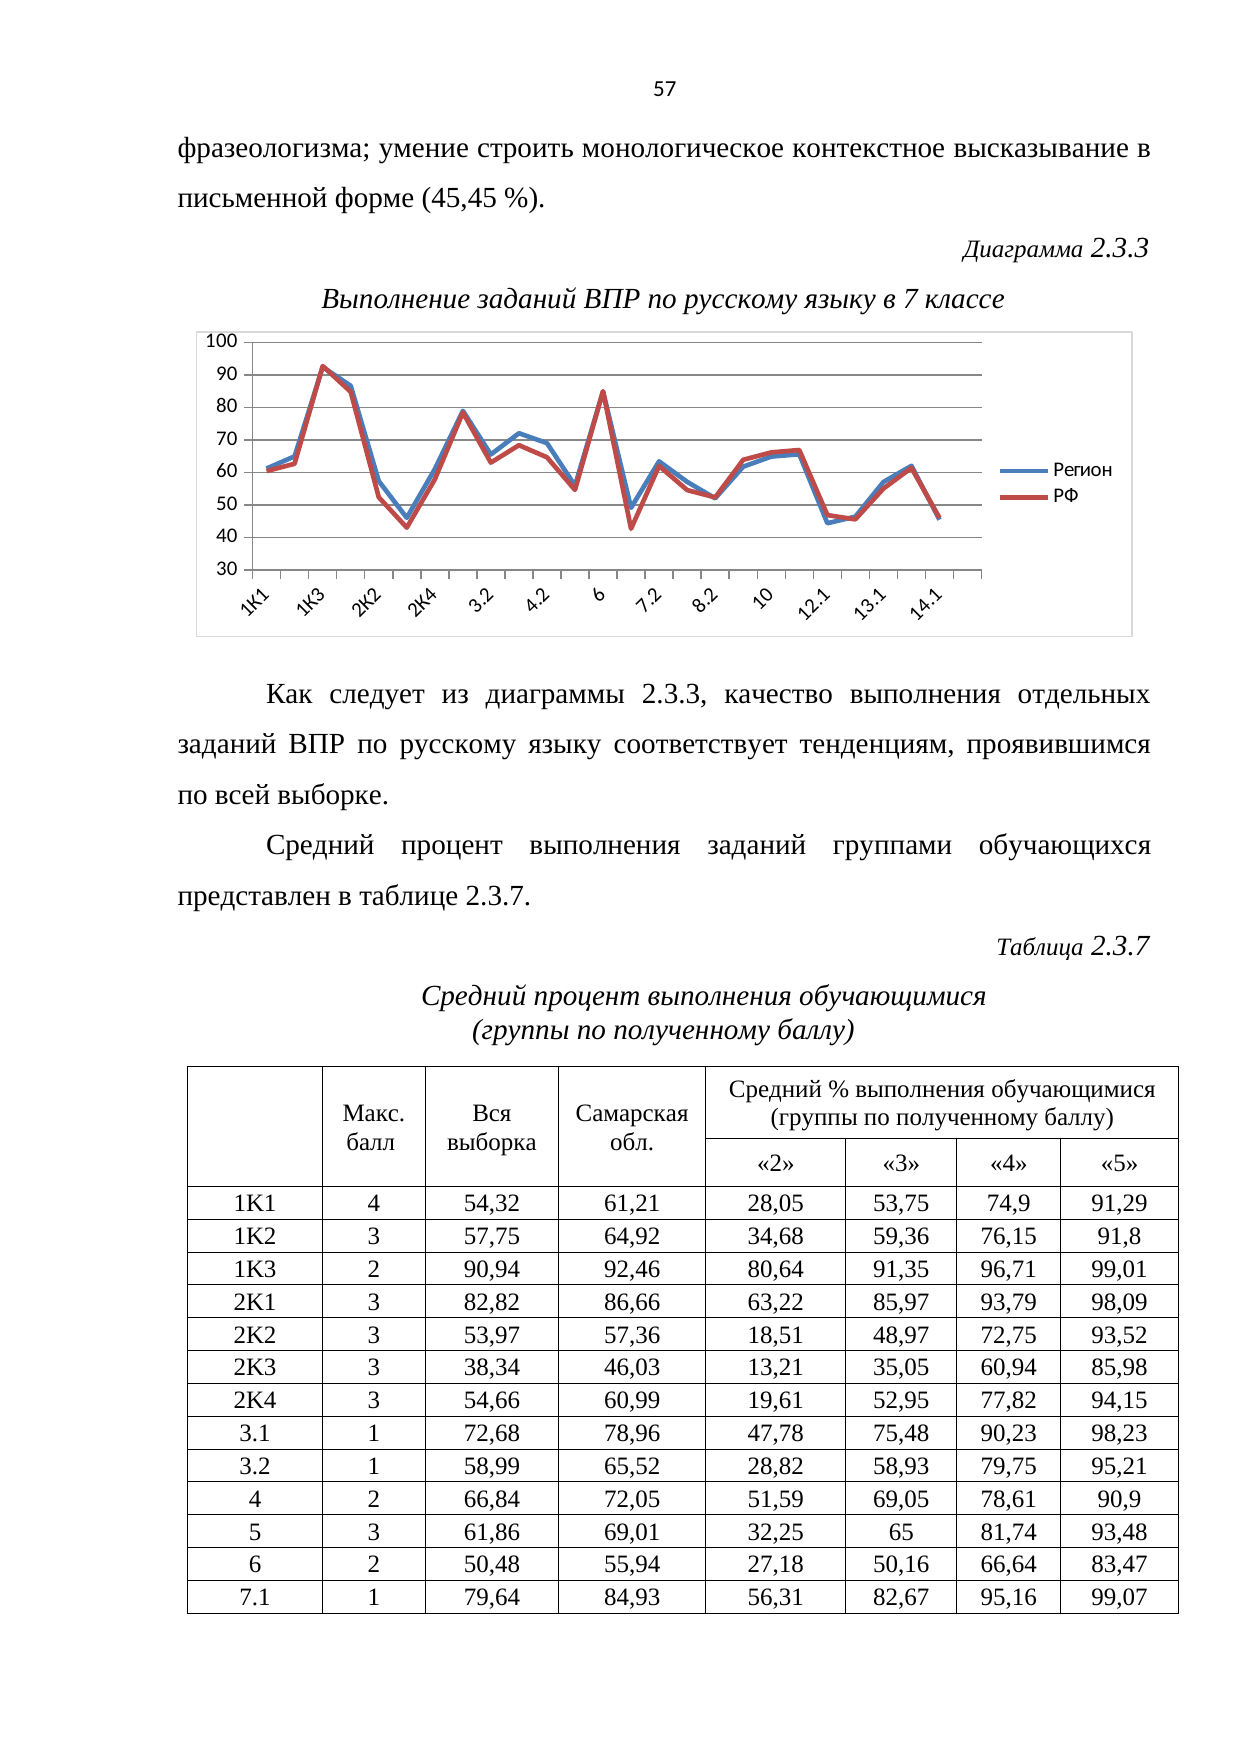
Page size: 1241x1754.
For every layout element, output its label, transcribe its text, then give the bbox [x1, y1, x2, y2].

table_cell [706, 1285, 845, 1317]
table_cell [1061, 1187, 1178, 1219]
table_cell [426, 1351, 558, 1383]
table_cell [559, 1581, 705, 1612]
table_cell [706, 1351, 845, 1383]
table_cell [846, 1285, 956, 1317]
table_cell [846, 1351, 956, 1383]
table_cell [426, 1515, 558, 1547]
text Диаграмма 2.3.3 [177, 231, 1152, 264]
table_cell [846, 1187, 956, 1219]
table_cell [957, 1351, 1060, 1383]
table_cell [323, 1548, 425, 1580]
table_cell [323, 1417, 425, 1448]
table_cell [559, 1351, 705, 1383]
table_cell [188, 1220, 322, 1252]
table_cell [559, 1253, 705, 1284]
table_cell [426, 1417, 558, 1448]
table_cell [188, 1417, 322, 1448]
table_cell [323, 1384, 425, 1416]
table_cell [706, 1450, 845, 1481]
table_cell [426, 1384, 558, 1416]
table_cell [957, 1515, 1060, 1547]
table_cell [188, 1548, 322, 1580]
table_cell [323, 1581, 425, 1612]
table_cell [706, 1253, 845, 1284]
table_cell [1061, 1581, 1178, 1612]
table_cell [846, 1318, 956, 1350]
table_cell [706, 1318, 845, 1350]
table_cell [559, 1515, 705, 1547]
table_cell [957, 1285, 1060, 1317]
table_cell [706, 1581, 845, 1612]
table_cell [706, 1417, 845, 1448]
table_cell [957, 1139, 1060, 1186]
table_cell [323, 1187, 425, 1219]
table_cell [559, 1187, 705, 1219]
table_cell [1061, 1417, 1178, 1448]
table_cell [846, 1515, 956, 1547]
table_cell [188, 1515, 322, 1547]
text Как следует из диаграммы 2.3.3, качество выполнения отдельных заданий ВПР по русскому языку соответствует тенденциям, проявившимся по всей выборке. [177, 676, 1152, 811]
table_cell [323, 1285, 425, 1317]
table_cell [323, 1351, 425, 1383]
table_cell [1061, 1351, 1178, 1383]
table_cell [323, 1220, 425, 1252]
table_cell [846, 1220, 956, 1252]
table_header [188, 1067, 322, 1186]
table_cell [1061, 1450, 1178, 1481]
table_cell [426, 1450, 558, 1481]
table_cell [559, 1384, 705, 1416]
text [177, 130, 1152, 214]
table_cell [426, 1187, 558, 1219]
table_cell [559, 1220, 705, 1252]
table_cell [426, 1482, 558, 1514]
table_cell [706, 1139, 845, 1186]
text Выполнение заданий ВПР по русскому языку в 7 классе [177, 281, 1152, 314]
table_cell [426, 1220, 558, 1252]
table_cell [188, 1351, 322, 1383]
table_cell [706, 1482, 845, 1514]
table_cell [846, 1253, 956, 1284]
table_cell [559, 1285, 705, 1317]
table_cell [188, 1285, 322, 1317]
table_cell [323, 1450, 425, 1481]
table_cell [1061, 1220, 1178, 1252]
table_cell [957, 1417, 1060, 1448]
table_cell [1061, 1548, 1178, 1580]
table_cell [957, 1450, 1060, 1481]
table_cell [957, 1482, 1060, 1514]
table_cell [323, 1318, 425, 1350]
text Средний процент выполнения обучающимися (группы по полученному баллу) [177, 978, 1152, 1045]
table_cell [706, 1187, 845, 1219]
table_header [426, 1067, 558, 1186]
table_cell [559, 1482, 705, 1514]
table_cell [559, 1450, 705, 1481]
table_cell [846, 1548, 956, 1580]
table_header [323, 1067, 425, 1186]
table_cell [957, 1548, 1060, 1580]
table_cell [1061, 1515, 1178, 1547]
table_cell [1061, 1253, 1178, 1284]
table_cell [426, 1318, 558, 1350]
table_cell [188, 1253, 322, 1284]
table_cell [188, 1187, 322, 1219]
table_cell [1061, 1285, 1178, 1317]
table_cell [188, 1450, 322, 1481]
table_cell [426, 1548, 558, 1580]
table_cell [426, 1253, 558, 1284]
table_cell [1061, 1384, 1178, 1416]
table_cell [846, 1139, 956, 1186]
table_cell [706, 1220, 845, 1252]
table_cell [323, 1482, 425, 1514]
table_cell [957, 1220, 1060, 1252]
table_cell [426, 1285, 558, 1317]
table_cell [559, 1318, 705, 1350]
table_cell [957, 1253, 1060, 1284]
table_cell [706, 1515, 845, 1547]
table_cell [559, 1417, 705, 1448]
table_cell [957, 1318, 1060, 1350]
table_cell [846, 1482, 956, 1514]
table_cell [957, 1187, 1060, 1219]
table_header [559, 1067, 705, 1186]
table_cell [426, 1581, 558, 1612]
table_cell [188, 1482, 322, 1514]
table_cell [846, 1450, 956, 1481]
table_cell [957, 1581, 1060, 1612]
text Таблица 2.3.7 [177, 928, 1152, 961]
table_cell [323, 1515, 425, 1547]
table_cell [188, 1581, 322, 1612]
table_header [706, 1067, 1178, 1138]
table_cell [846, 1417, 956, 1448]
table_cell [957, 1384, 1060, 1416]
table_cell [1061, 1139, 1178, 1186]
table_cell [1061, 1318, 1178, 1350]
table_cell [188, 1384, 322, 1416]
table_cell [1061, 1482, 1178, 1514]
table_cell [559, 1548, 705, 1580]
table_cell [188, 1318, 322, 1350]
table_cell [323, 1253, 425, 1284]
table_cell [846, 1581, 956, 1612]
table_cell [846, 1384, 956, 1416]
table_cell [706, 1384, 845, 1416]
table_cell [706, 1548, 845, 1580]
text Средний процент выполнения заданий группами обучающихся представлен в таблице 2.3.7. [177, 827, 1152, 911]
